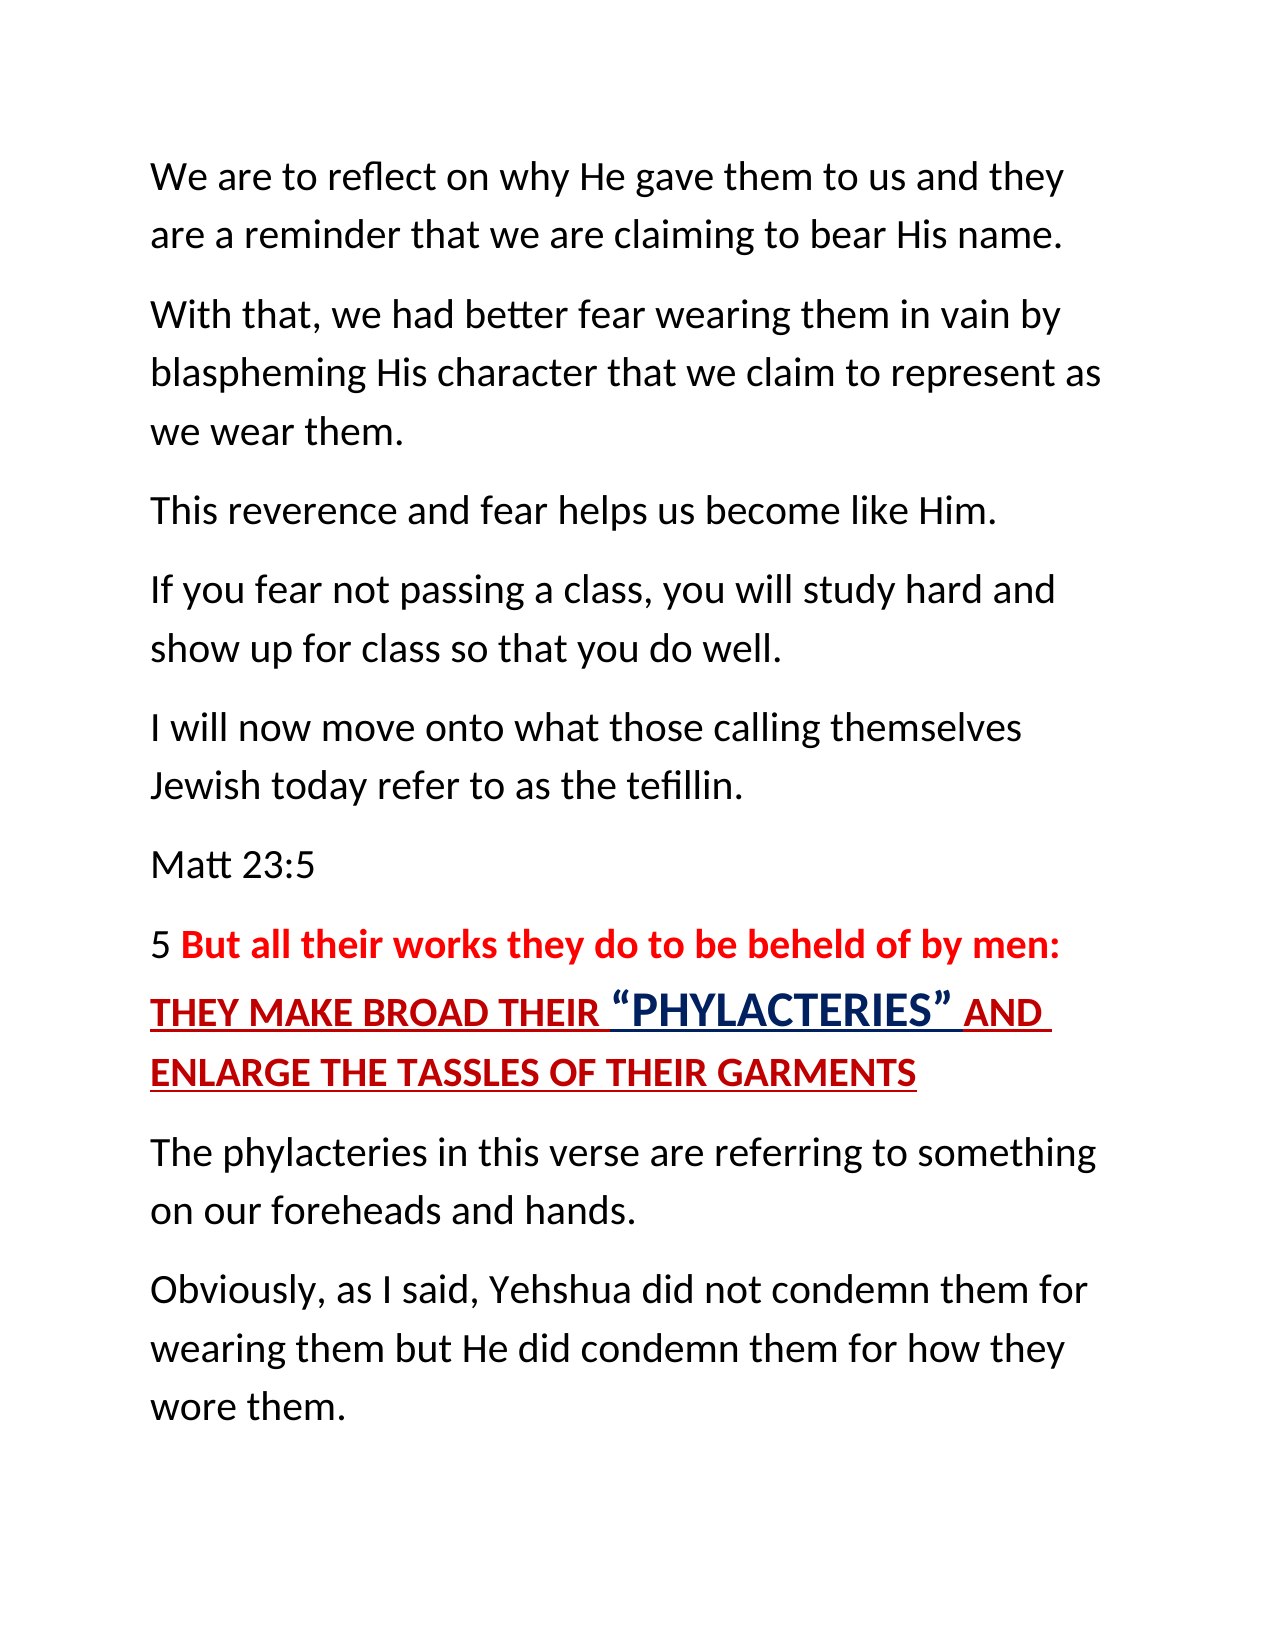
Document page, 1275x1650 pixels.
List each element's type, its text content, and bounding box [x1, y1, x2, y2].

text 5 But all their works they do to be beheld of by men: THEY MAKE BROAD THEIR “PHYLACTERIES” AND ENLARGE THE TASSLES OF THEIR GARMENTS [150, 918, 1125, 1097]
text The phylacteries in this verse are referring to something on our foreheads and hands. [150, 1126, 1125, 1235]
text Matt 23:5 [150, 838, 1125, 889]
text With that, we had better fear wearing them in vain by blaspheming His character that we claim to represent as we wear them. [150, 288, 1125, 455]
text This reverence and fear helps us become like Him. [150, 484, 1125, 535]
text Obviously, as I said, Yehshua did not condemn them for wearing them but He did condemn them for how they wore them. [150, 1263, 1125, 1431]
text I will now move onto what those calling themselves Jewish today refer to as the tefillin. [150, 701, 1125, 810]
text We are to reflect on why He gave them to us and they are a reminder that we are claiming to bear His name. [150, 150, 1125, 259]
text If you fear not passing a class, you will study hard and show up for class so that you do well. [150, 563, 1125, 672]
